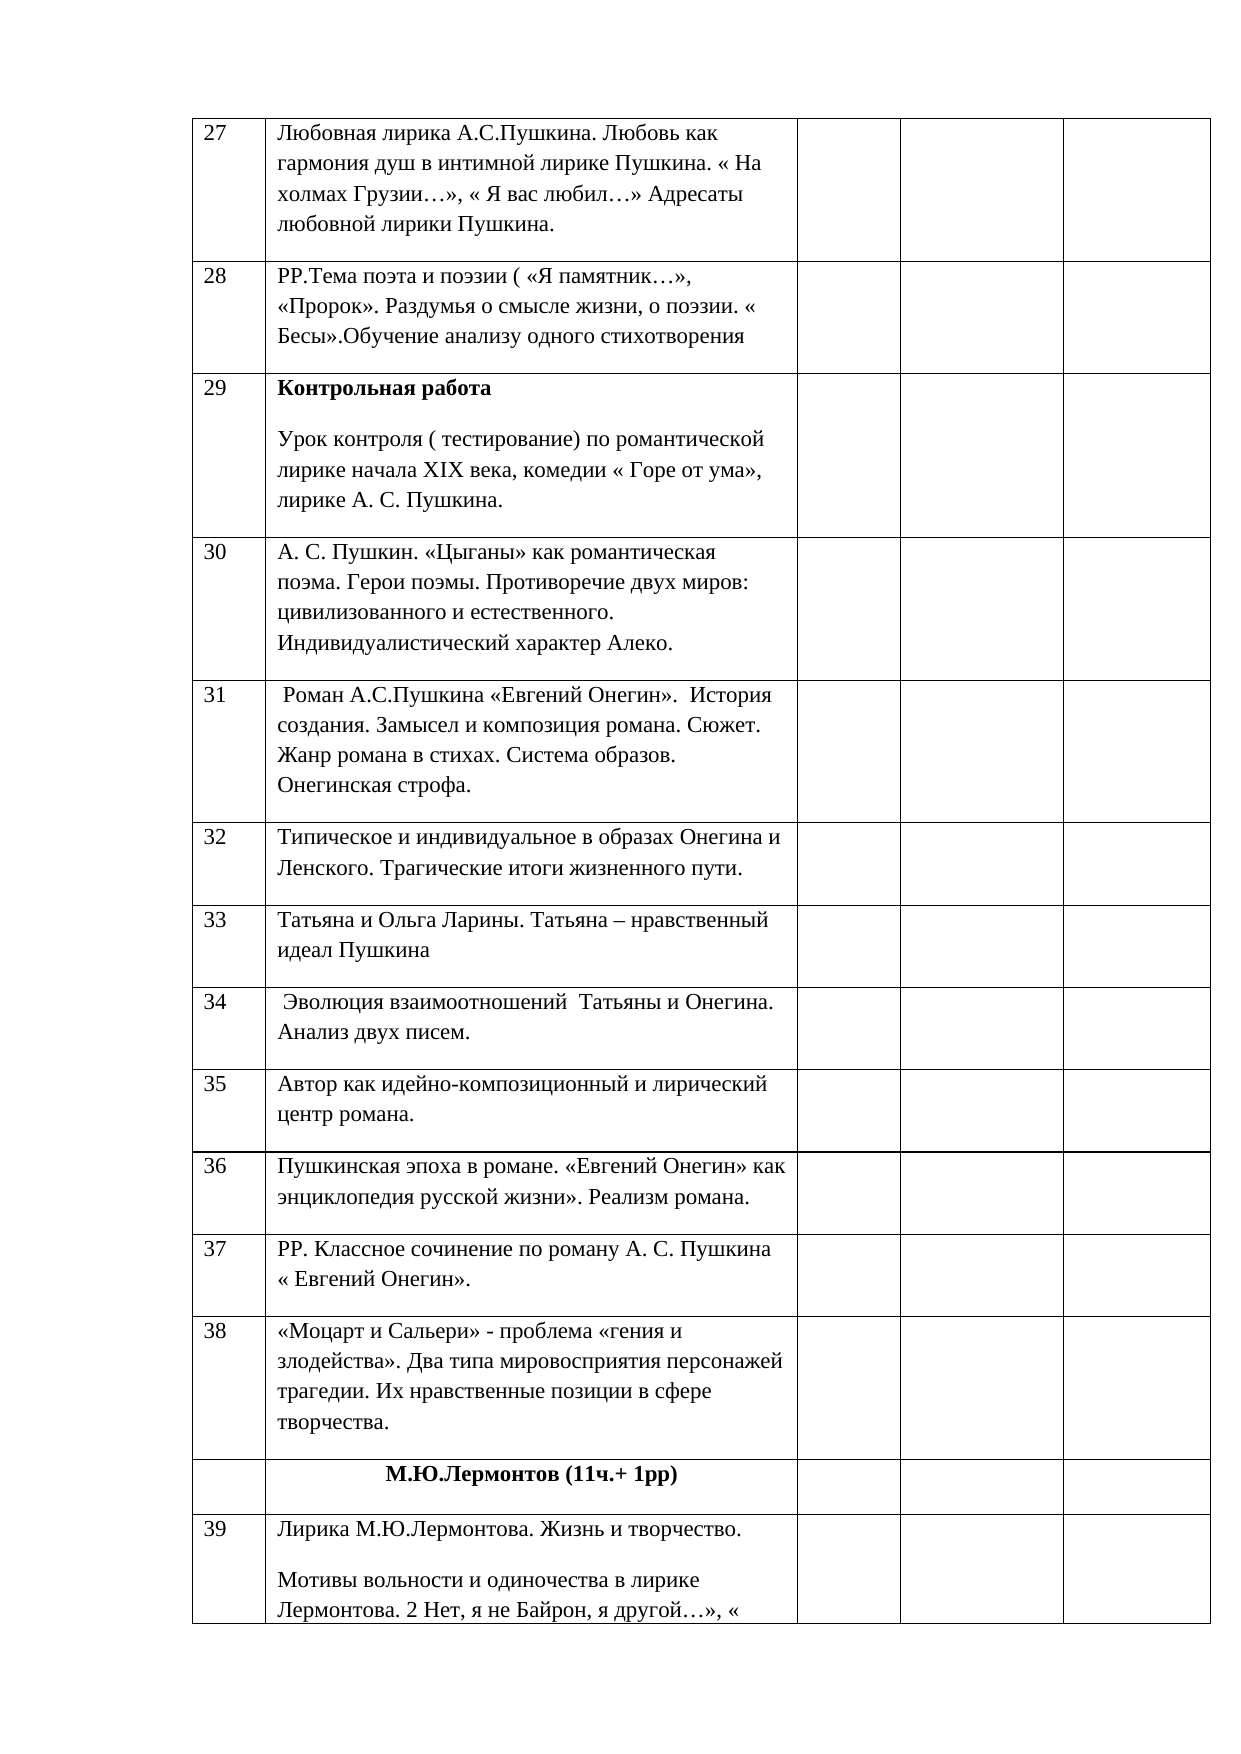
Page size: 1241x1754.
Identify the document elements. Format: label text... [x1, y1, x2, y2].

table_cell [798, 262, 900, 373]
table_cell Эволюция взаимоотношений Татьяны и Онегина. Анализ двух писем. [266, 988, 797, 1069]
table_cell Типическое и индивидуальное в образах Онегина и Ленского. Трагические итоги жизненного пути. [266, 823, 797, 904]
table_cell [901, 1515, 1063, 1623]
table_cell [1064, 1460, 1210, 1514]
table_cell [1064, 988, 1210, 1069]
table_cell Пушкинская эпоха в романе. «Евгений Онегин» как энциклопедия русской жизни». Реализм романа. [266, 1153, 797, 1234]
table_cell [1064, 1235, 1210, 1316]
table_cell 38 [193, 1317, 265, 1459]
table_cell [1064, 681, 1210, 822]
table_cell [1064, 262, 1210, 373]
table_cell [1064, 823, 1210, 904]
table_cell [901, 1070, 1063, 1151]
table_cell 30 [193, 538, 265, 679]
table_cell [1064, 119, 1210, 261]
table_cell [193, 1460, 265, 1514]
table_cell А. С. Пушкин. «Цыганы» как романтическая поэма. Герои поэмы. Противоречие двух миров: цивилизованного и естественного. Индивидуалистический характер Алеко. [266, 538, 797, 679]
table_cell Автор как идейно-композиционный и лирический центр романа. [266, 1070, 797, 1151]
table_cell Татьяна и Ольга Ларины. Татьяна – нравственный идеал Пушкина [266, 906, 797, 987]
table_cell 37 [193, 1235, 265, 1316]
table_cell Контрольная работа Урок контроля ( тестирование) по романтической лирике начала ХIХ века, комедии « Горе от ума», лирике А. С. Пушкина. [266, 374, 797, 537]
table_cell [798, 119, 900, 261]
table_cell [798, 823, 900, 904]
table_cell [901, 681, 1063, 822]
table_cell 35 [193, 1070, 265, 1151]
table_cell [901, 374, 1063, 537]
table_cell 28 [193, 262, 265, 373]
table_cell РР.Тема поэта и поэзии ( «Я памятник…», «Пророк». Раздумья о смысле жизни, о поэзии. « Бесы».Обучение анализу одного стихотворения [266, 262, 797, 373]
table_cell [798, 1153, 900, 1234]
table_cell [1064, 906, 1210, 987]
table_cell [1064, 1317, 1210, 1459]
table_cell 29 [193, 374, 265, 537]
table_cell [798, 1235, 900, 1316]
table_cell [798, 681, 900, 822]
table_cell [798, 906, 900, 987]
table_cell 36 [193, 1153, 265, 1234]
table_cell 31 [193, 681, 265, 822]
table_cell [901, 1235, 1063, 1316]
table_cell 32 [193, 823, 265, 904]
table_cell [798, 1515, 900, 1623]
table_cell [901, 538, 1063, 679]
table_cell [901, 1153, 1063, 1234]
table_cell М.Ю.Лермонтов (11ч.+ 1рр) [266, 1460, 797, 1514]
table_cell [1064, 1070, 1210, 1151]
table_cell [901, 988, 1063, 1069]
table_cell [798, 538, 900, 679]
table_cell [901, 119, 1063, 261]
table_cell [901, 262, 1063, 373]
table_cell [798, 1070, 900, 1151]
table_cell РР. Классное сочинение по роману А. С. Пушкина « Евгений Онегин». [266, 1235, 797, 1316]
table_cell [798, 988, 900, 1069]
table_cell 33 [193, 906, 265, 987]
table_cell [798, 1460, 900, 1514]
table_cell [901, 823, 1063, 904]
table_cell [1064, 538, 1210, 679]
table_cell [1064, 1515, 1210, 1623]
table_cell [901, 906, 1063, 987]
table_cell «Моцарт и Сальери» - проблема «гения и злодейства». Два типа мировосприятия персонажей трагедии. Их нравственные позиции в сфере творчества. [266, 1317, 797, 1459]
table_cell 34 [193, 988, 265, 1069]
table_cell [901, 1317, 1063, 1459]
table_cell Роман А.С.Пушкина «Евгений Онегин». История создания. Замысел и композиция романа. Сюжет. Жанр романа в стихах. Система образов. Онегинская строфа. [266, 681, 797, 822]
table_cell [901, 1460, 1063, 1514]
table_cell 39 [193, 1515, 265, 1623]
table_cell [266, 1515, 797, 1623]
table_cell [798, 1317, 900, 1459]
table_cell [1064, 1153, 1210, 1234]
table_cell [1064, 374, 1210, 537]
table_cell 27 [193, 119, 265, 261]
table_cell [798, 374, 900, 537]
table_cell Любовная лирика А.С.Пушкина. Любовь как гармония душ в интимной лирике Пушкина. « На холмах Грузии…», « Я вас любил…» Адресаты любовной лирики Пушкина. [266, 119, 797, 261]
